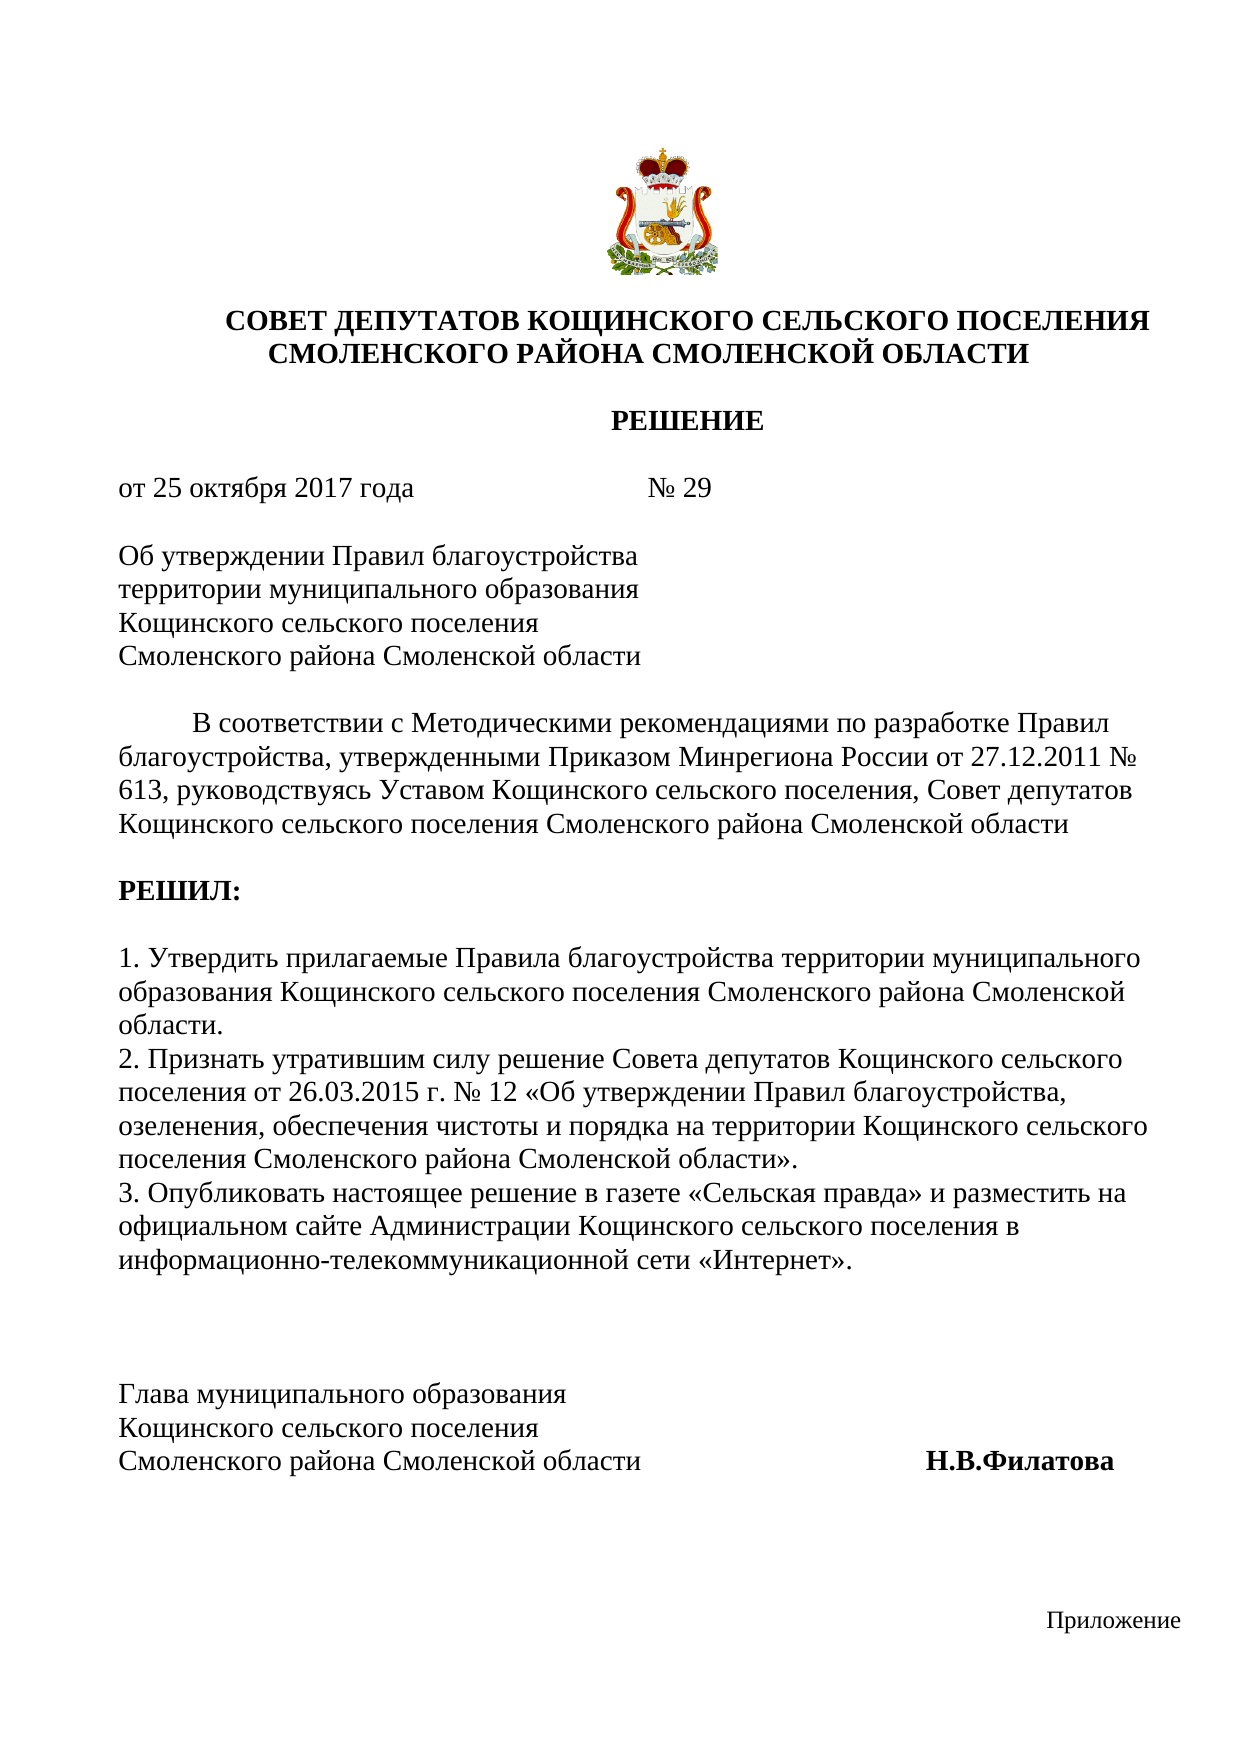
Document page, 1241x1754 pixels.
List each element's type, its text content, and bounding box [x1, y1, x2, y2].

text территории муниципального образования [118, 571, 1181, 605]
text от 25 октября 2017 года № 29 [118, 471, 1181, 504]
text РЕШИЛ: [118, 873, 1181, 907]
text В соответствии с Методическими рекомендациями по разработке Правил благоустройства, утвержденными Приказом Минрегиона России от 27.12.2011 № 613, руководствуясь Уставом Кощинского сельского поселения, Совет депутатов Кощинского сельского поселения Смоленского района Смоленской области [118, 705, 1181, 839]
text Смоленского района Смоленской области [118, 638, 1181, 672]
picture [605, 146, 718, 275]
text 3. Опубликовать настоящее решение в газете «Сельская правда» и разместить на официальном сайте Администрации Кощинского сельского поселения в информационно-телекоммуникационной сети «Интернет». [118, 1175, 1181, 1276]
text Кощинского сельского поселения [118, 605, 1181, 638]
text СОВЕТ ДЕПУТАТОВ КОЩИНСКОГО СЕЛЬСКОГО ПОСЕЛЕНИЯ СМОЛЕНСКОГО РАЙОНА СМОЛЕНСКОЙ ОБЛАСТИ [118, 303, 1179, 370]
text РЕШЕНИЕ [118, 403, 1179, 437]
text Смоленского района Смоленской области Н.В.Филатова [118, 1443, 1181, 1505]
text Кощинского сельского поселения [118, 1410, 1181, 1443]
text 2. Признать утратившим силу решение Совета депутатов Кощинского сельского поселения от 26.03.2015 г. № 12 «Об утверждении Правил благоустройства, озеленения, обеспечения чистоты и порядка на территории Кощинского сельского поселения Смоленского района Смоленской области». [118, 1041, 1181, 1175]
text 1. Утвердить прилагаемые Правила благоустройства территории муниципального образования Кощинского сельского поселения Смоленского района Смоленской области. [118, 940, 1181, 1041]
text Приложение [118, 1605, 1181, 1634]
text Об утверждении Правил благоустройства [118, 538, 1181, 571]
text Глава муниципального образования [118, 1376, 1181, 1410]
